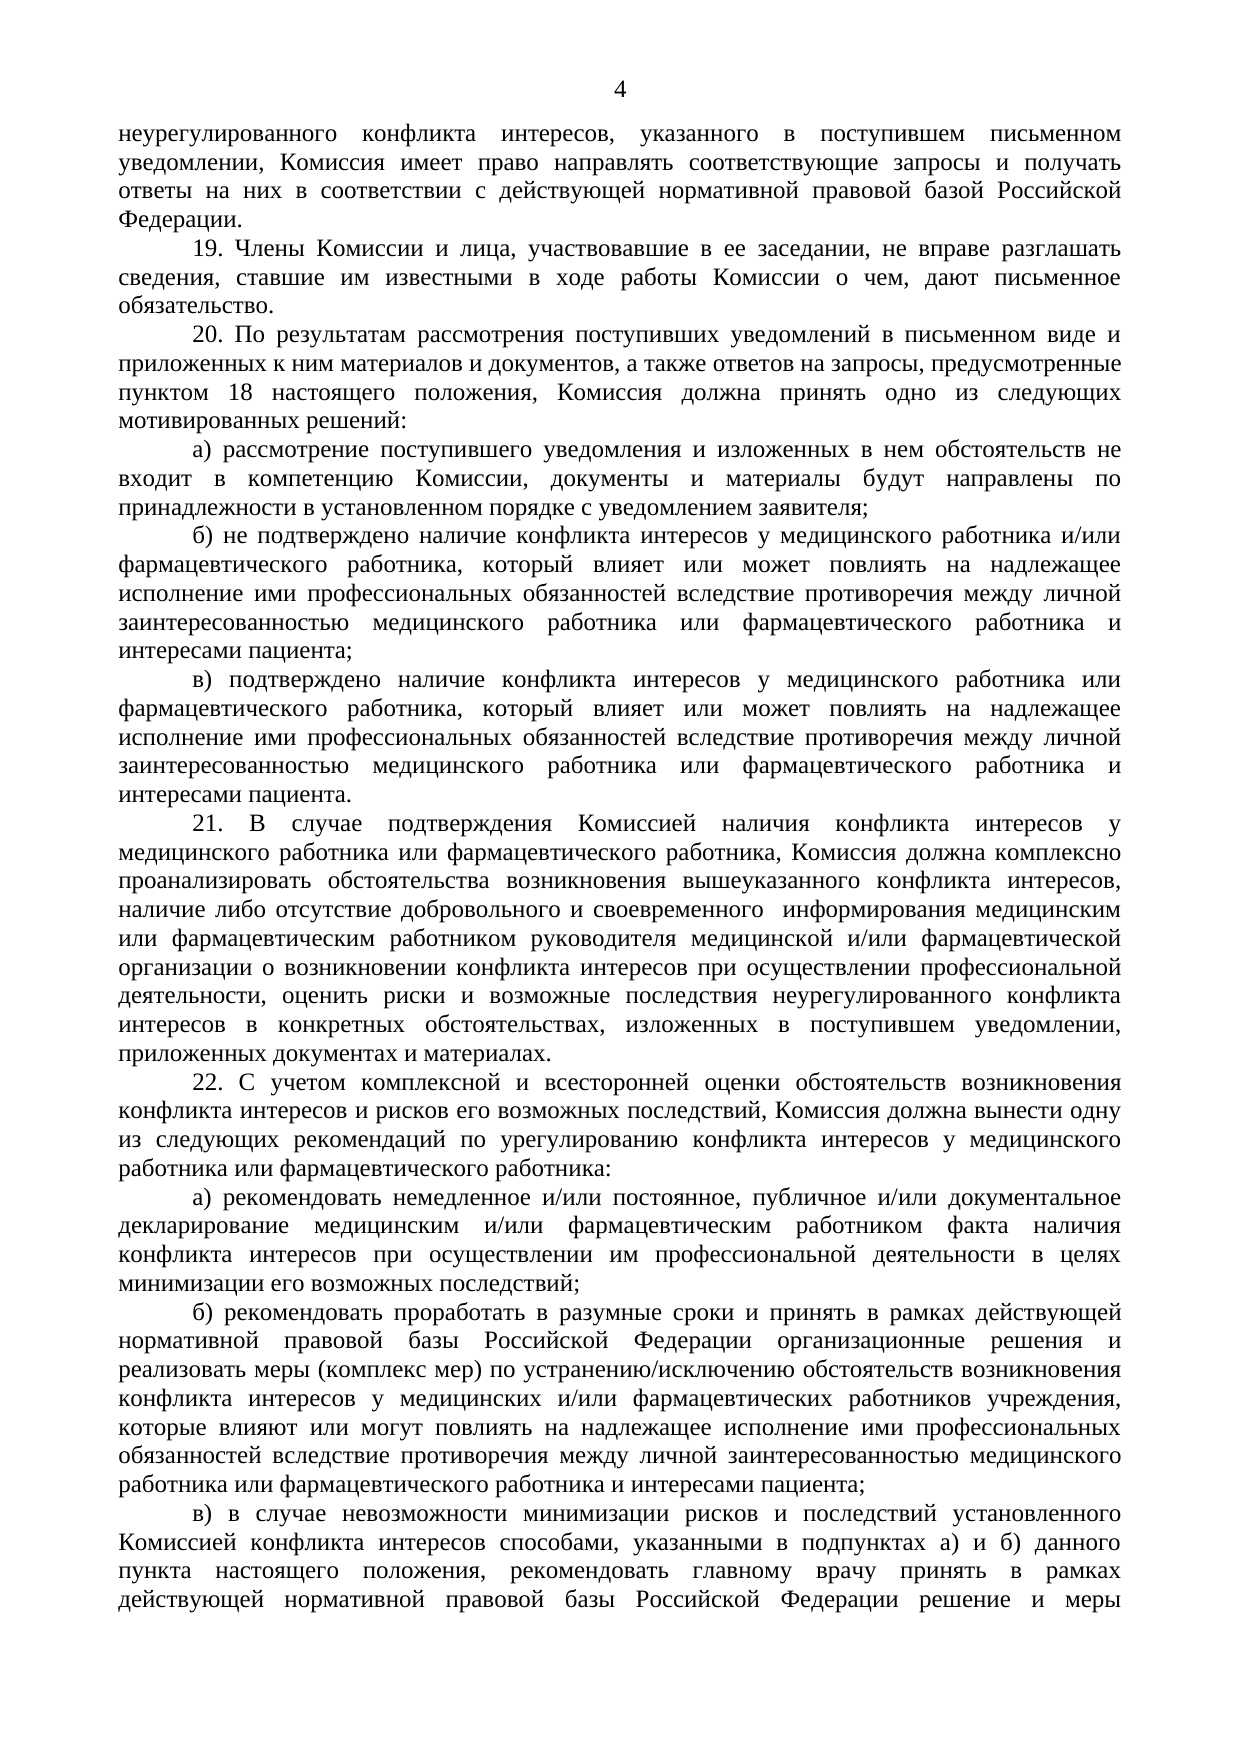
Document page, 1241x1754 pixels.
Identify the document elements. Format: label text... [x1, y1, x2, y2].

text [118, 1498, 1122, 1613]
text а) рассмотрение поступившего уведомления и изложенных в нем обстоятельств не входит в компетенцию Комиссии, документы и материалы будут направлены по принадлежности в установленном порядке с уведомлением заявителя; [118, 434, 1122, 521]
text 19. Члены Комиссии и лица, участвовавшие в ее заседании, не вправе разглашать сведения, ставшие им известными в ходе работы Комиссии о чем, дают письменное обязательство. [118, 233, 1122, 319]
text а) рекомендовать немедленное и/или постоянное, публичное и/или документальное декларирование медицинским и/или фармацевтическим работником факта наличия конфликта интересов при осуществлении им профессиональной деятельности в целях минимизации его возможных последствий; [118, 1182, 1122, 1297]
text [118, 118, 1122, 233]
text б) рекомендовать проработать в разумные сроки и принять в рамках действующей нормативной правовой базы Российской Федерации организационные решения и реализовать меры (комплекс мер) по устранению/исключению обстоятельств возникновения конфликта интересов у медицинских и/или фармацевтических работников учреждения, которые влияют или могут повлиять на надлежащее исполнение ими профессиональных обязанностей вследствие противоречия между личной заинтересованностью медицинского работника или фармацевтического работника и интересами пациента; [118, 1297, 1122, 1498]
text 22. С учетом комплексной и всесторонней оценки обстоятельств возникновения конфликта интересов и рисков его возможных последствий, Комиссия должна вынести одну из следующих рекомендаций по урегулированию конфликта интересов у медицинского работника или фармацевтического работника: [118, 1067, 1122, 1182]
text 20. По результатам рассмотрения поступивших уведомлений в письменном виде и приложенных к ним материалов и документов, а также ответов на запросы, предусмотренные пунктом 18 настоящего положения, Комиссия должна принять одно из следующих мотивированных решений: [118, 319, 1122, 434]
text б) не подтверждено наличие конфликта интересов у медицинского работника и/или фармацевтического работника, который влияет или может повлиять на надлежащее исполнение ими профессиональных обязанностей вследствие противоречия между личной заинтересованностью медицинского работника или фармацевтического работника и интересами пациента; [118, 521, 1122, 664]
text 21. В случае подтверждения Комиссией наличия конфликта интересов у медицинского работника или фармацевтического работника, Комиссия должна комплексно проанализировать обстоятельства возникновения вышеуказанного конфликта интересов, наличие либо отсутствие добровольного и своевременного информирования медицинским или фармацевтическим работником руководителя медицинской и/или фармацевтической организации о возникновении конфликта интересов при осуществлении профессиональной деятельности, оценить риски и возможные последствия неурегулированного конфликта интересов в конкретных обстоятельствах, изложенных в поступившем уведомлении, приложенных документах и материалах. [118, 808, 1122, 1067]
text в) подтверждено наличие конфликта интересов у медицинского работника или фармацевтического работника, который влияет или может повлиять на надлежащее исполнение ими профессиональных обязанностей вследствие противоречия между личной заинтересованностью медицинского работника или фармацевтического работника и интересами пациента. [118, 664, 1122, 808]
